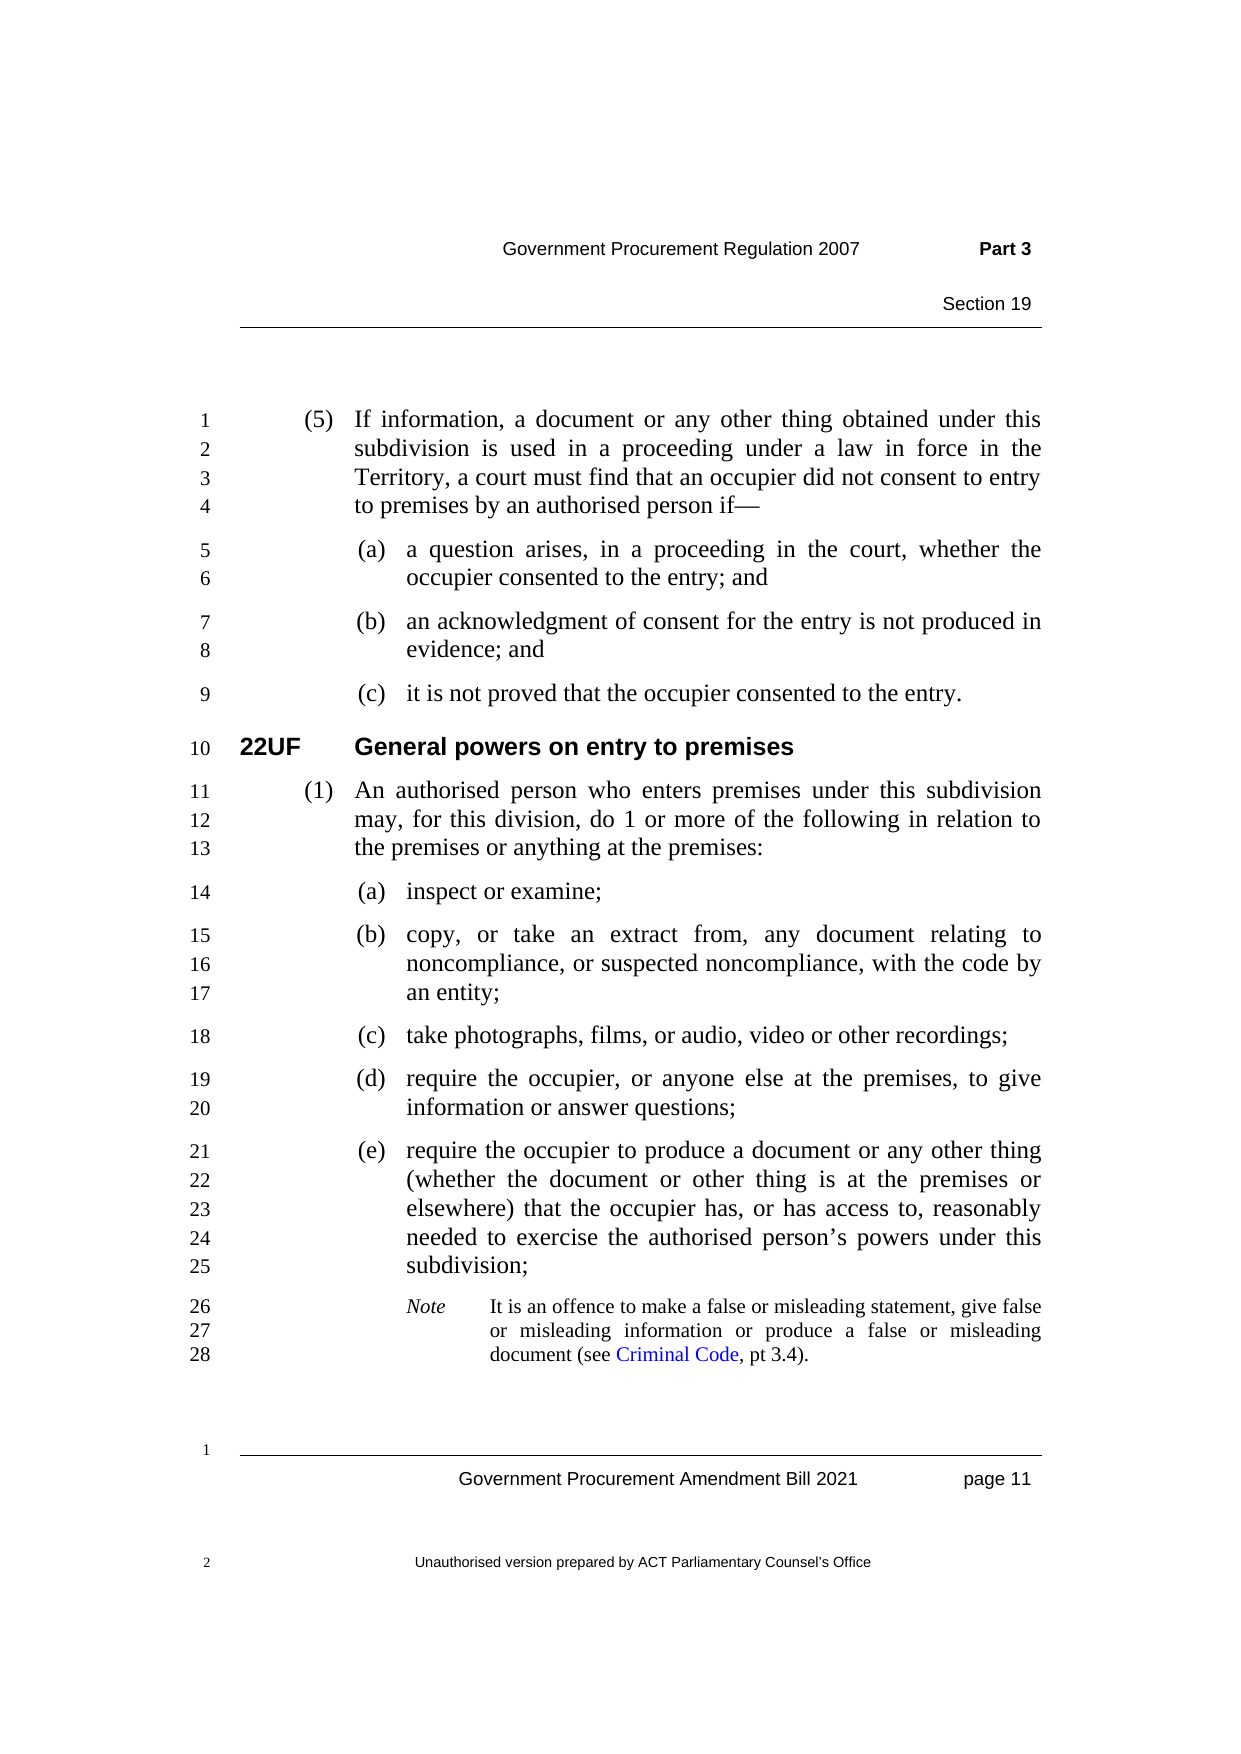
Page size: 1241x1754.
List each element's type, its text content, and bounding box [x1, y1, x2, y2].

text (c) it is not proved that the occupier consented to the entry. [239, 678, 1042, 707]
text (e) require the occupier to produce a document or any other thing (whether the document or other thing is at the premises or elsewhere) that the occupier has, or has access to, reasonably needed to exercise the authorised person’s powers under this subdivision; [239, 1135, 1042, 1279]
text (a) a question arises, in a proceeding in the court, whether the occupier consented to the entry; and [239, 534, 1042, 591]
text Note It is an offence to make a false or misleading statement, give false or misleading information or produce a false or misleading document (see Criminal Code, pt 3.4). [406, 1294, 1042, 1366]
text (a) inspect or examine; [239, 876, 1042, 904]
text (b) copy, or take an extract from, any document relating to noncompliance, or suspected noncompliance, with the code by an entity; [239, 919, 1042, 1005]
text (1) An authorised person who enters premises under this subdivision may, for this division, do 1 or more of the following in relation to the premises or anything at the premises: [239, 775, 1042, 861]
text 22UF General powers on entry to premises [239, 732, 1042, 760]
text (d) require the occupier, or anyone else at the premises, to give information or answer questions; [239, 1063, 1042, 1121]
text (c) take photographs, films, or audio, video or other recordings; [239, 1020, 1042, 1049]
text (b) an acknowledgment of consent for the entry is not produced in evidence; and [239, 606, 1042, 663]
text (5) If information, a document or any other thing obtained under this subdivision is used in a proceeding under a law in force in the Territory, a court must find that an occupier did not consent to entry to premises by an authorised person if— [239, 404, 1042, 519]
